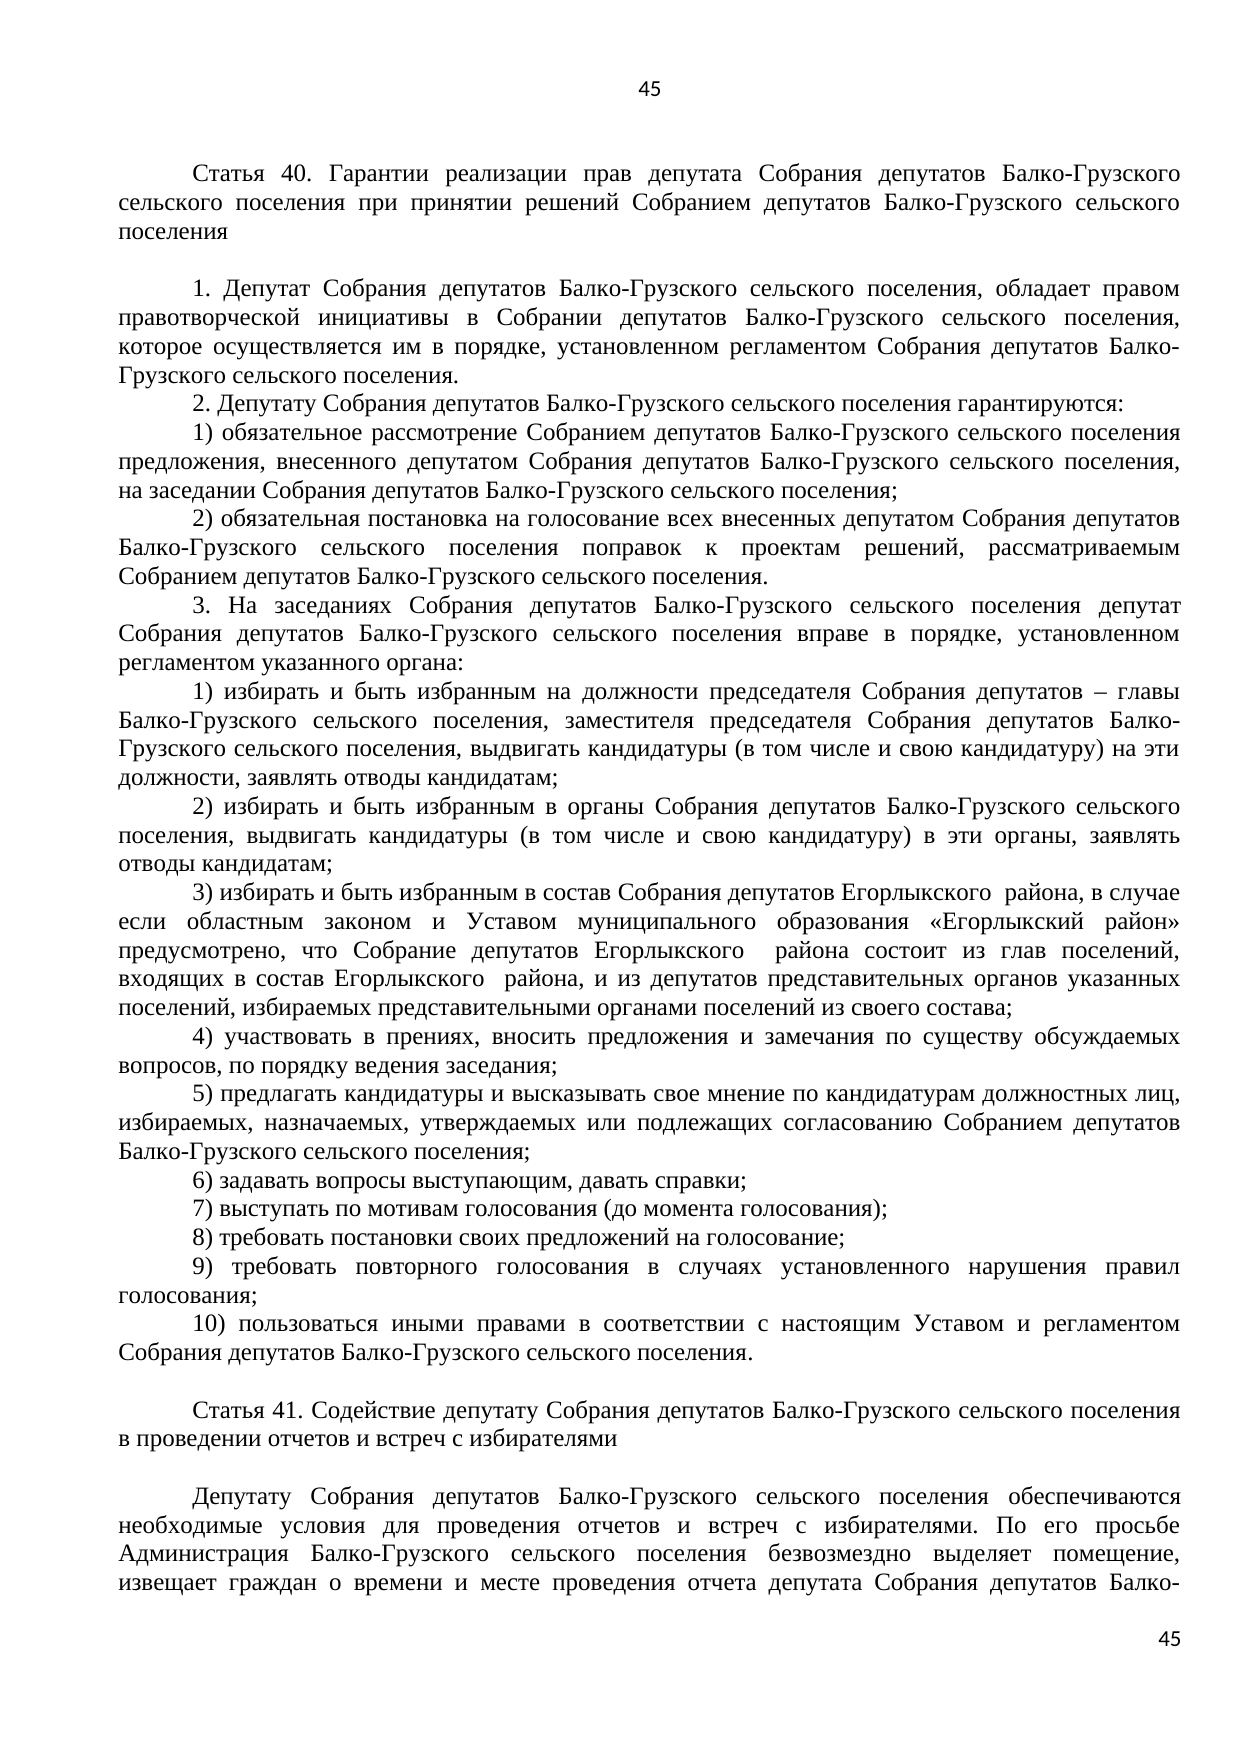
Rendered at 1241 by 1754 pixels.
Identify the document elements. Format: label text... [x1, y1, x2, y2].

text 7) выступать по мотивам голосования (до момента голосования); [118, 1193, 1181, 1222]
text Статья 41. Содействие депутату Собрания депутатов Балко-Грузского сельского поселения в проведении отчетов и встреч с избирателями [118, 1395, 1181, 1452]
text 4) участвовать в прениях, вносить предложения и замечания по существу обсуждаемых вопросов, по порядку ведения заседания; [118, 1021, 1181, 1078]
text 2) обязательная постановка на голосование всех внесенных депутатом Собрания депутатов Балко-Грузского сельского поселения поправок к проектам решений, рассматриваемым Собранием депутатов Балко-Грузского сельского поселения. [118, 503, 1181, 590]
text 1. Депутат Собрания депутатов Балко-Грузского сельского поселения, обладает правом правотворческой инициативы в Собрании депутатов Балко-Грузского сельского поселения, которое осуществляется им в порядке, установленном регламентом Собрания депутатов Балко-Грузского сельского поселения. [118, 273, 1181, 388]
text 9) требовать повторного голосования в случаях установленного нарушения правил голосования; [118, 1251, 1181, 1308]
text 1) избирать и быть избранным на должности председателя Собрания депутатов – главы Балко-Грузского сельского поселения, заместителя председателя Собрания депутатов Балко-Грузского сельского поселения, выдвигать кандидатуры (в том числе и свою кандидатуру) на эти должности, заявлять отводы кандидатам; [118, 676, 1181, 791]
text Статья 40. Гарантии реализации прав депутата Собрания депутатов Балко-Грузского сельского поселения при принятии решений Собранием депутатов Балко-Грузского сельского поселения [118, 158, 1181, 245]
text 3. На заседаниях Собрания депутатов Балко-Грузского сельского поселения депутат Собрания депутатов Балко-Грузского сельского поселения вправе в порядке, установленном регламентом указанного органа: [118, 590, 1181, 676]
text 2. Депутату Собрания депутатов Балко-Грузского сельского поселения гарантируются: [118, 388, 1181, 417]
text 1) обязательное рассмотрение Собранием депутатов Балко-Грузского сельского поселения предложения, внесенного депутатом Собрания депутатов Балко-Грузского сельского поселения, на заседании Собрания депутатов Балко-Грузского сельского поселения; [118, 417, 1181, 503]
text 8) требовать постановки своих предложений на голосование; [118, 1222, 1181, 1251]
text 3) избирать и быть избранным в состав Собрания депутатов Егорлыкского района, в случае если областным законом и Уставом муниципального образования «Егорлыкский район» предусмотрено, что Собрание депутатов Егорлыкского района состоит из глав поселений, входящих в состав Егорлыкского района, и из депутатов представительных органов указанных поселений, избираемых представительными органами поселений из своего состава; [118, 877, 1181, 1021]
text 2) избирать и быть избранным в органы Собрания депутатов Балко-Грузского сельского поселения, выдвигать кандидатуры (в том числе и свою кандидатуру) в эти органы, заявлять отводы кандидатам; [118, 791, 1181, 877]
text 10) пользоваться иными правами в соответствии с настоящим Уставом и регламентом Собрания депутатов Балко-Грузского сельского поселения. [118, 1308, 1181, 1366]
text 6) задавать вопросы выступающим, давать справки; [118, 1165, 1181, 1193]
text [118, 1481, 1181, 1596]
text 5) предлагать кандидатуры и высказывать свое мнение по кандидатурам должностных лиц, избираемых, назначаемых, утверждаемых или подлежащих согласованию Собранием депутатов Балко-Грузского сельского поселения; [118, 1078, 1181, 1165]
